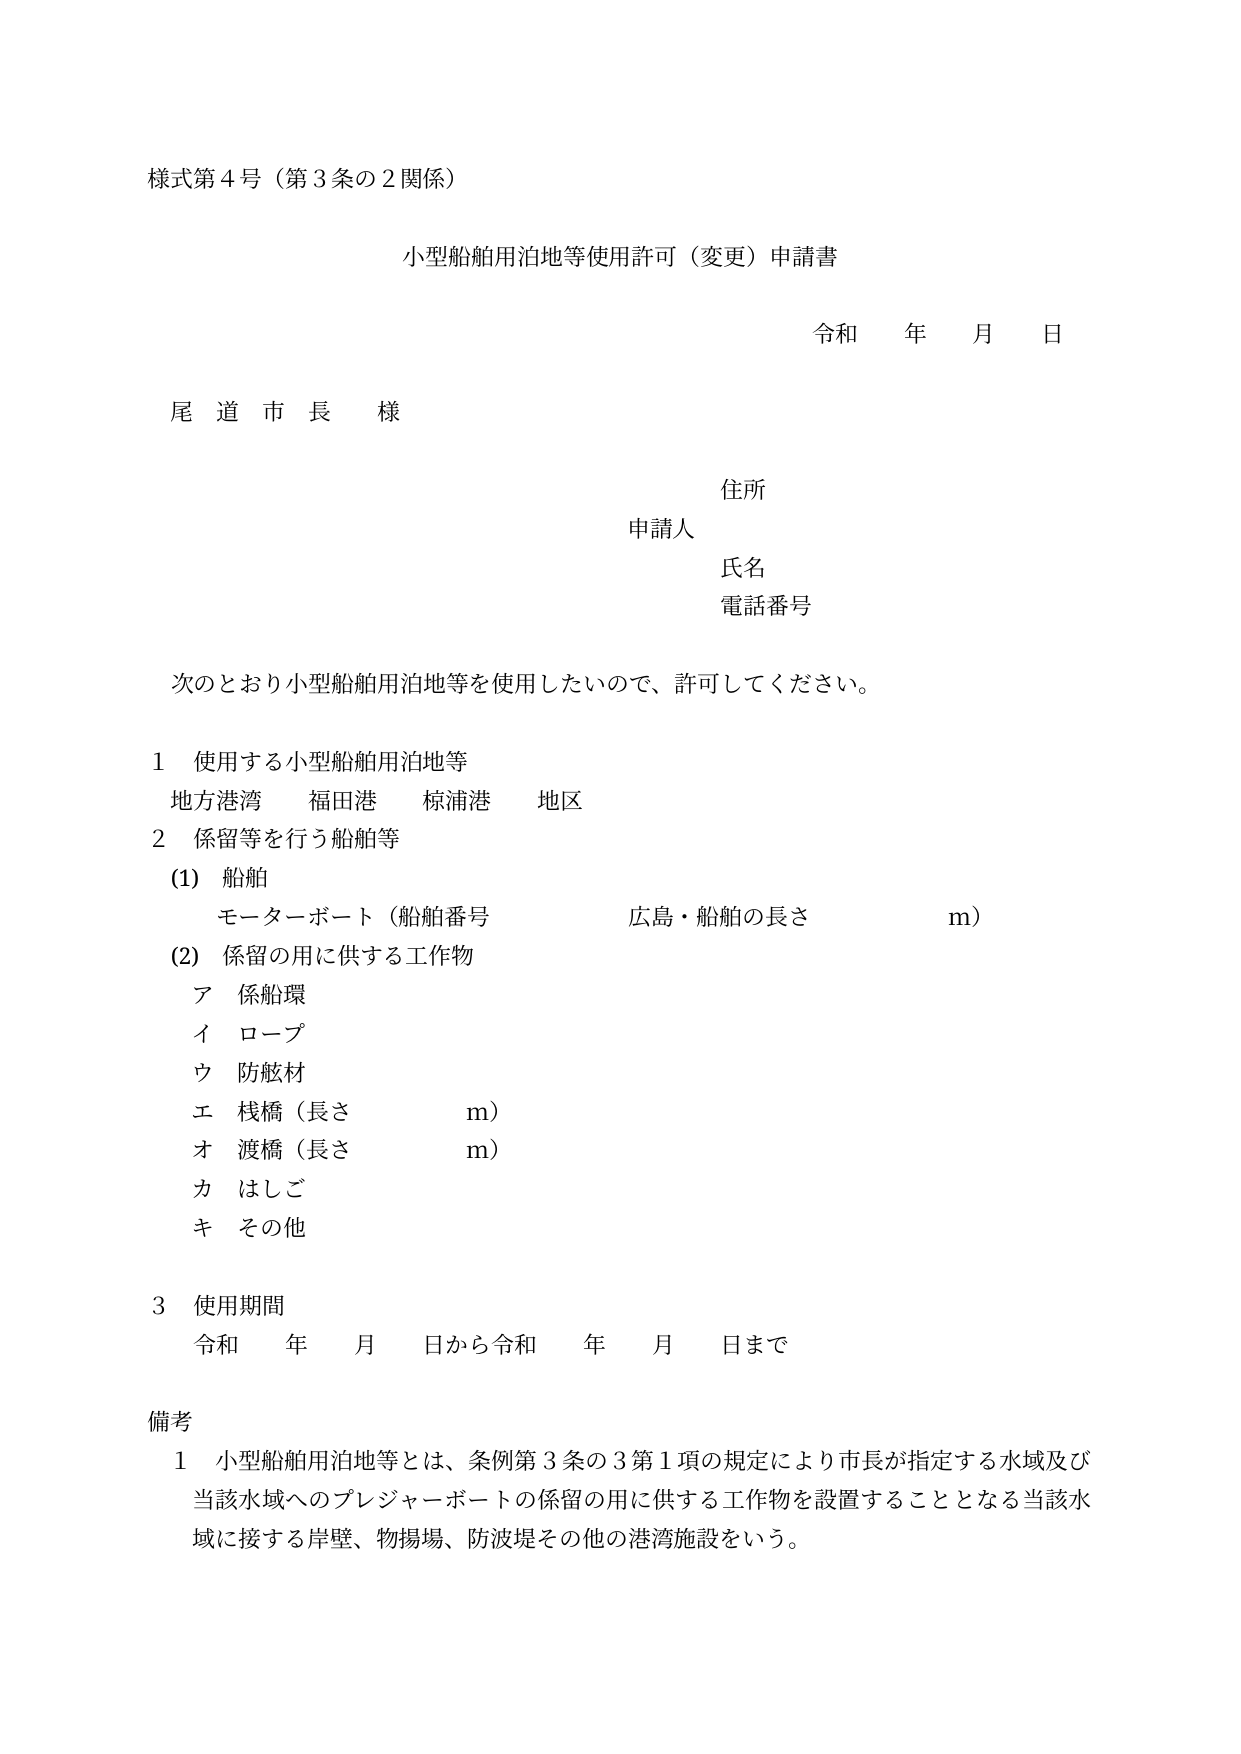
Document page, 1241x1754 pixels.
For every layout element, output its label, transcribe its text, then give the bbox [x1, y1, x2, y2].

text モーターボート（船舶番号 広島・船舶の長さ ｍ） [148, 896, 1092, 935]
text 尾 道 市 長 様 [148, 391, 1092, 430]
text 小型船舶用泊地等使用許可（変更）申請書 [148, 236, 1092, 275]
text 住所 [148, 469, 1092, 508]
text キ その他 [191, 1207, 1092, 1246]
text 備考 [148, 1401, 1092, 1440]
text ア 係船環 [191, 974, 1092, 1013]
text 氏名 [148, 547, 1092, 586]
text １ 小型船舶用泊地等とは、条例第３条の３第１項の規定により市長が指定する水域及び当該水域へのプレジャーボートの係留の用に供する工作物を設置することとなる当該水域に接する岸壁、物揚場、防波堤その他の港湾施設をいう。 [169, 1440, 1092, 1557]
text イ ロープ [191, 1013, 1092, 1052]
text 令和 年 月 日から令和 年 月 日まで [148, 1324, 1092, 1363]
text 地方港湾 福田港 椋浦港 地区 [148, 780, 1092, 819]
text オ 渡橋（長さ ｍ） [191, 1129, 1092, 1168]
text 次のとおり小型船舶用泊地等を使用したいので、許可してください。 [148, 663, 1092, 702]
text 様式第４号（第３条の２関係） [148, 158, 1092, 197]
text 令和 年 月 日 [148, 313, 1092, 352]
text 申請人 [191, 508, 1092, 547]
text １ 使用する小型船舶用泊地等 [148, 741, 1092, 780]
text カ はしご [191, 1168, 1092, 1207]
text (2) 係留の用に供する工作物 [148, 935, 1092, 974]
text (1) 船舶 [148, 857, 1092, 896]
text ウ 防舷材 [191, 1052, 1092, 1091]
text ３ 使用期間 [148, 1285, 1092, 1324]
text エ 桟橋（長さ ｍ） [191, 1091, 1092, 1129]
text 電話番号 [148, 586, 1092, 624]
text ２ 係留等を行う船舶等 [148, 819, 1092, 857]
